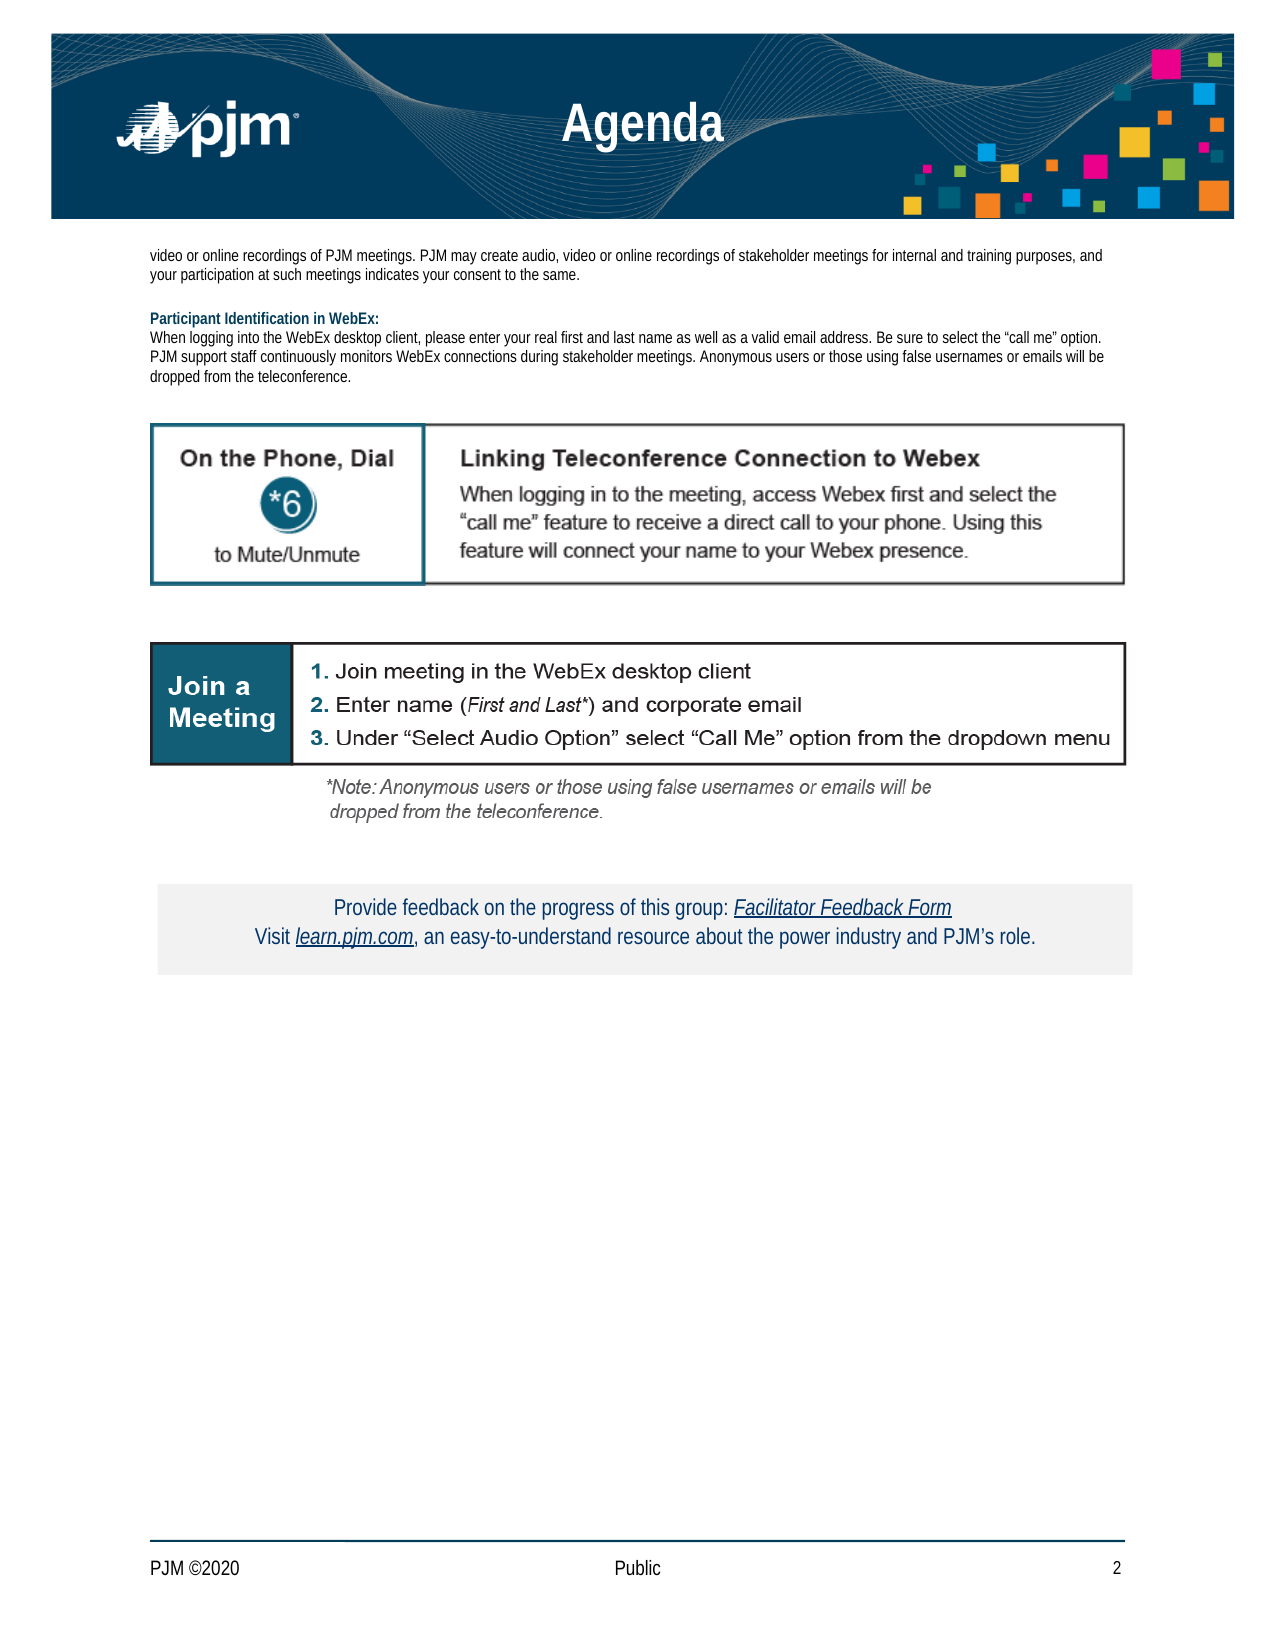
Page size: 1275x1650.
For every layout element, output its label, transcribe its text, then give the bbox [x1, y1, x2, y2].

picture [51, 32, 1235, 219]
text When logging into the WebEx desktop client, please enter your real first and last name as well as a valid email address. Be sure to select the “call me” option. [150, 328, 1125, 347]
picture [150, 423, 1125, 586]
text PJM support staff continuously monitors WebEx connections during stakeholder meetings. Anonymous users or those using false usernames or emails will be dropped from the teleconference. [150, 347, 1125, 386]
picture [150, 642, 1155, 825]
subtitle Participant Identification in WebEx: [150, 309, 1125, 328]
